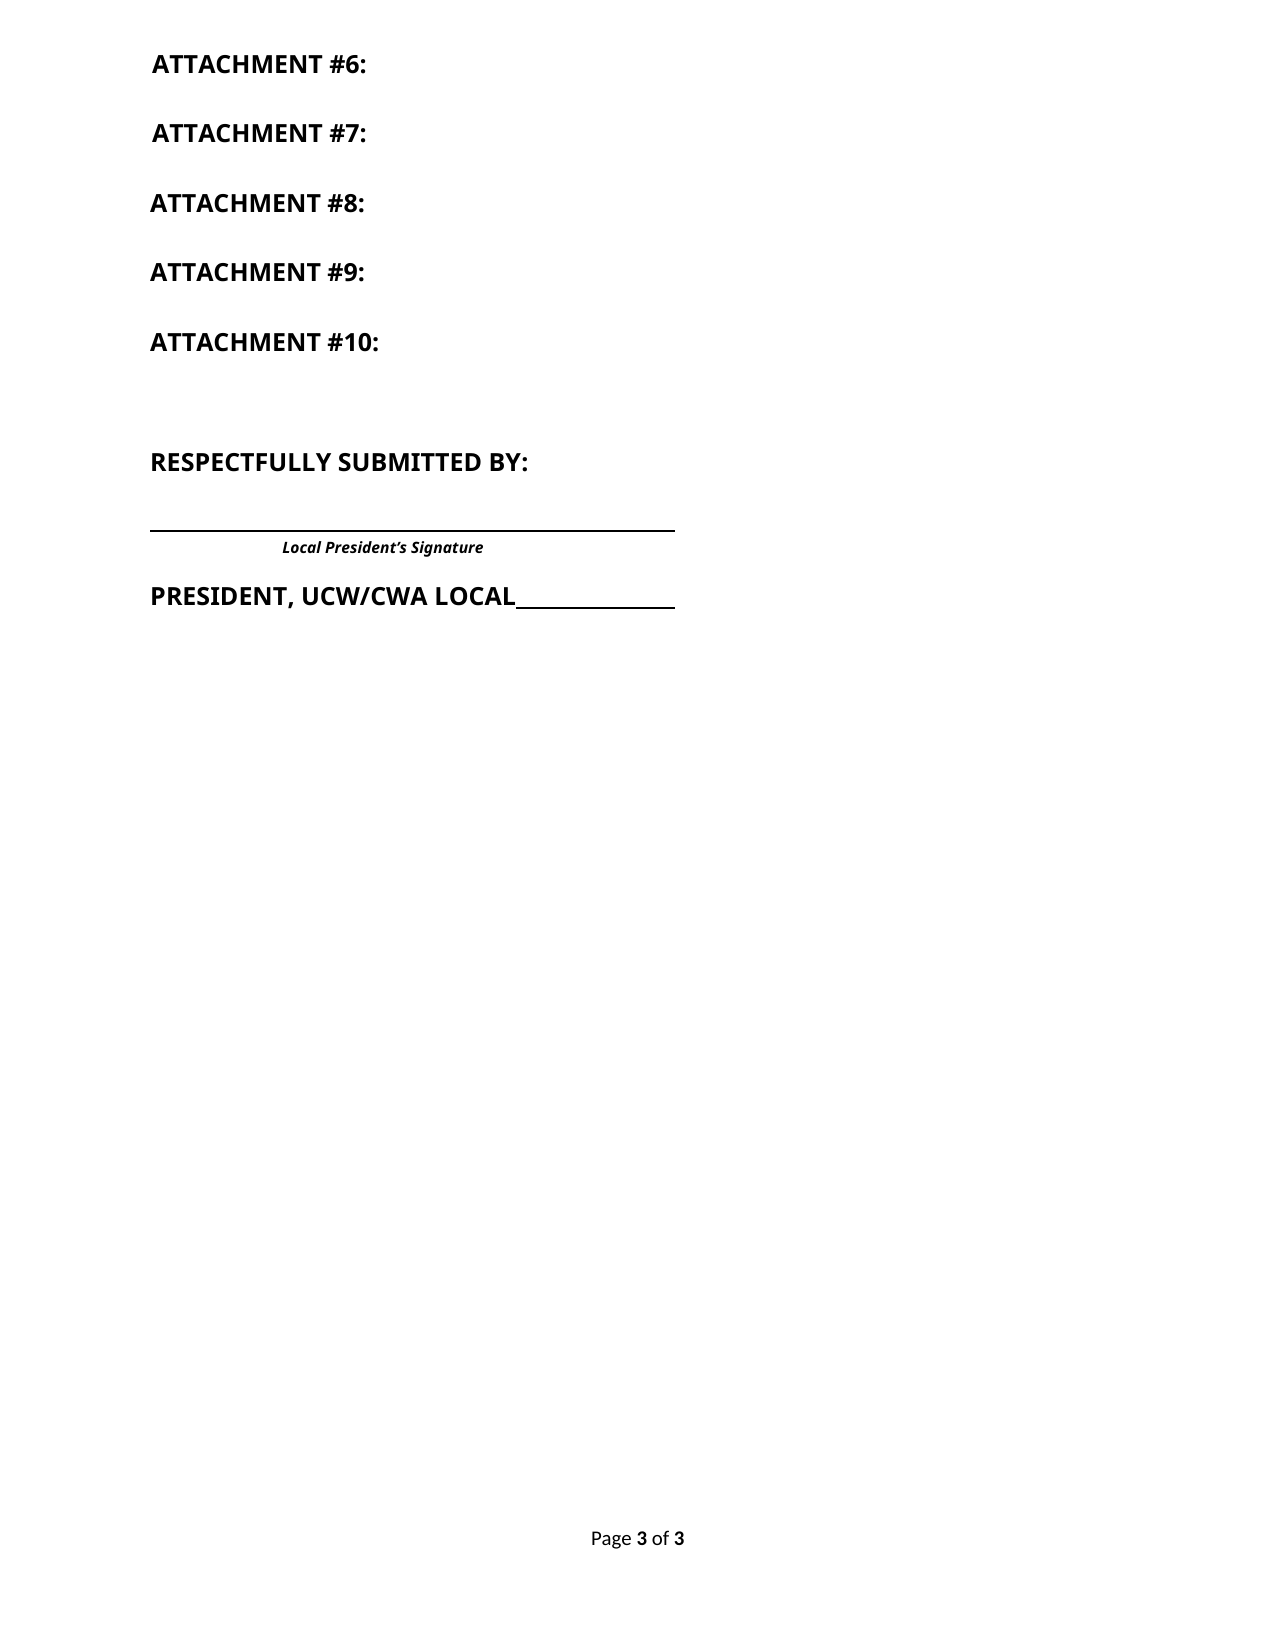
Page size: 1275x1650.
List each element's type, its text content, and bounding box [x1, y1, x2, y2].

text Local President’s Signature [150, 536, 1125, 558]
table_header ATTACHMENT #9: [139, 254, 1136, 289]
text PRESIDENT, UCW/CWA LOCAL [150, 578, 1125, 613]
table_header ATTACHMENT #10: [139, 323, 1136, 358]
text RESPECTFULLY SUBMITTED BY: [150, 448, 1125, 475]
table_header ATTACHMENT #7: [141, 115, 1134, 150]
table_header ATTACHMENT #8: [139, 184, 1136, 219]
table_header ATTACHMENT #6: [141, 45, 1134, 80]
